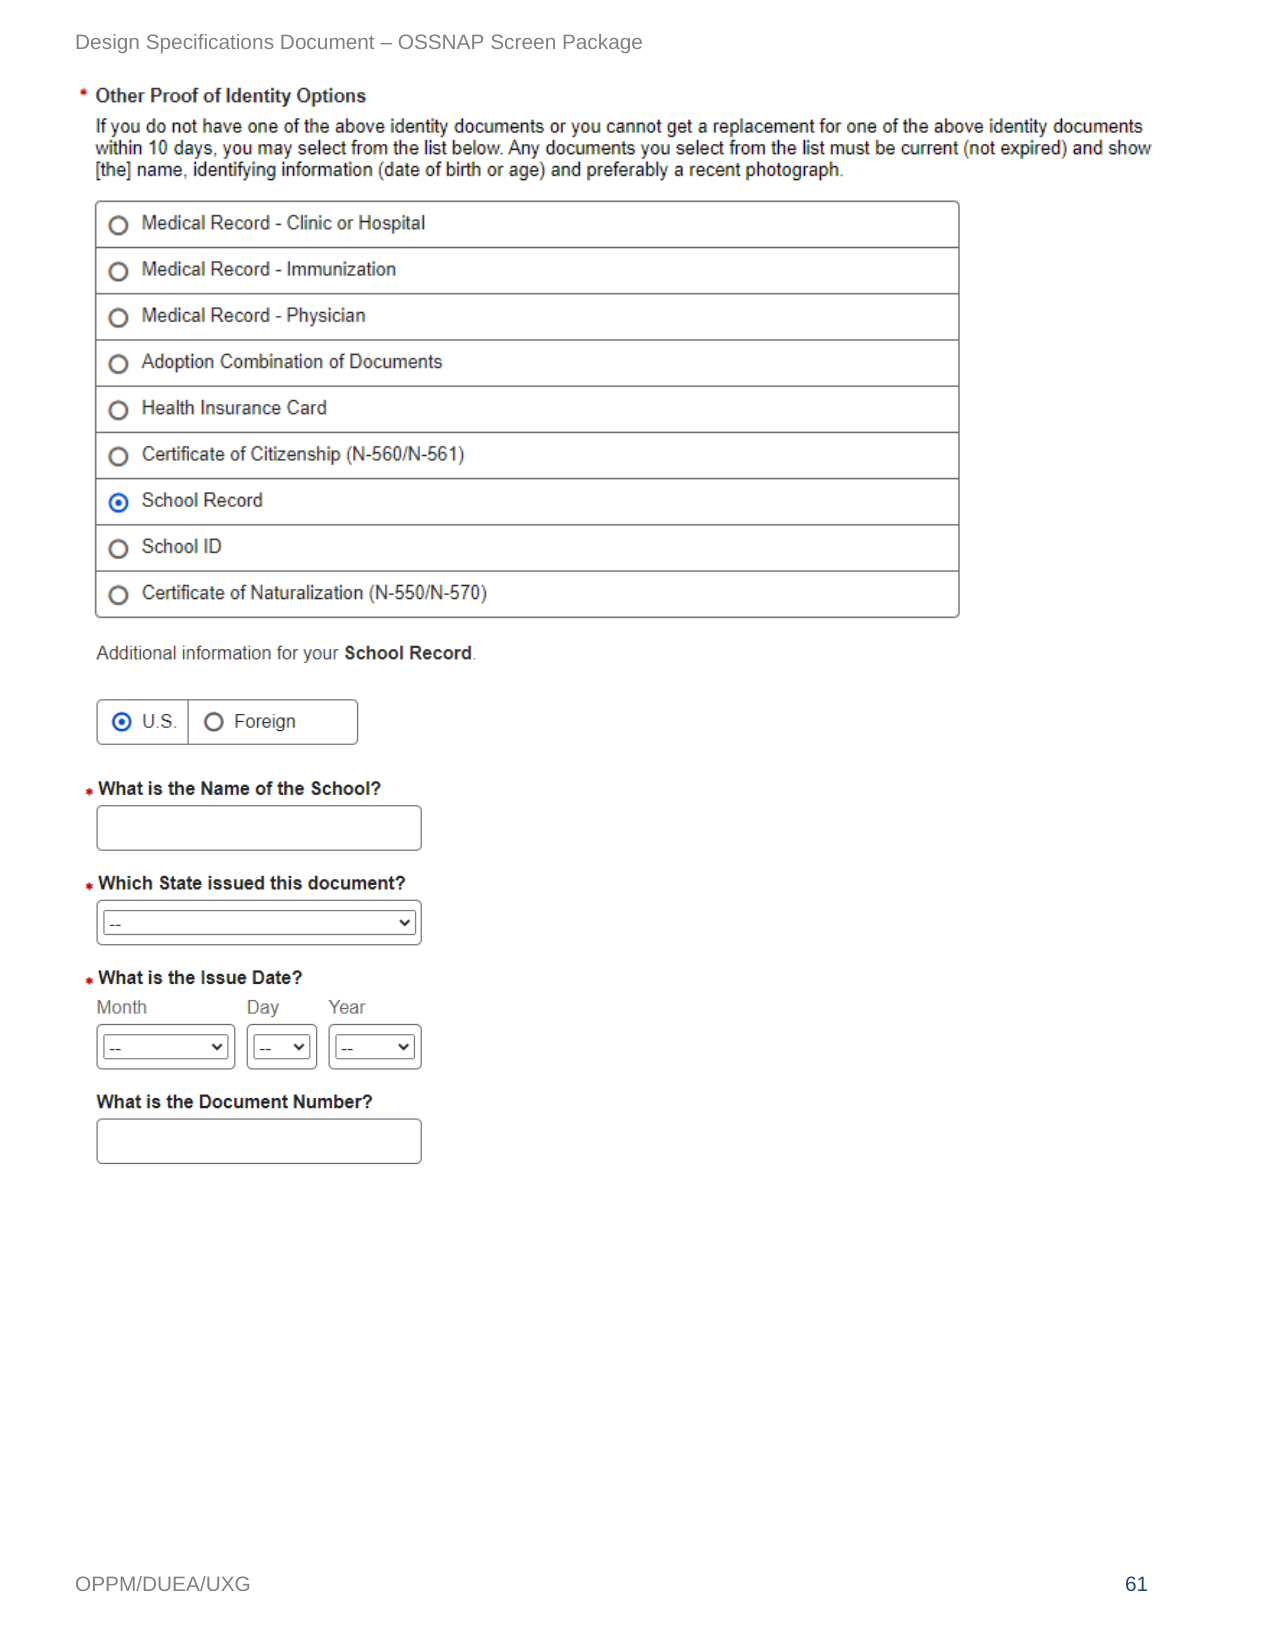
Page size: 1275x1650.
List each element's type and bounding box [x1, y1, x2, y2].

picture [75, 78, 1200, 1196]
